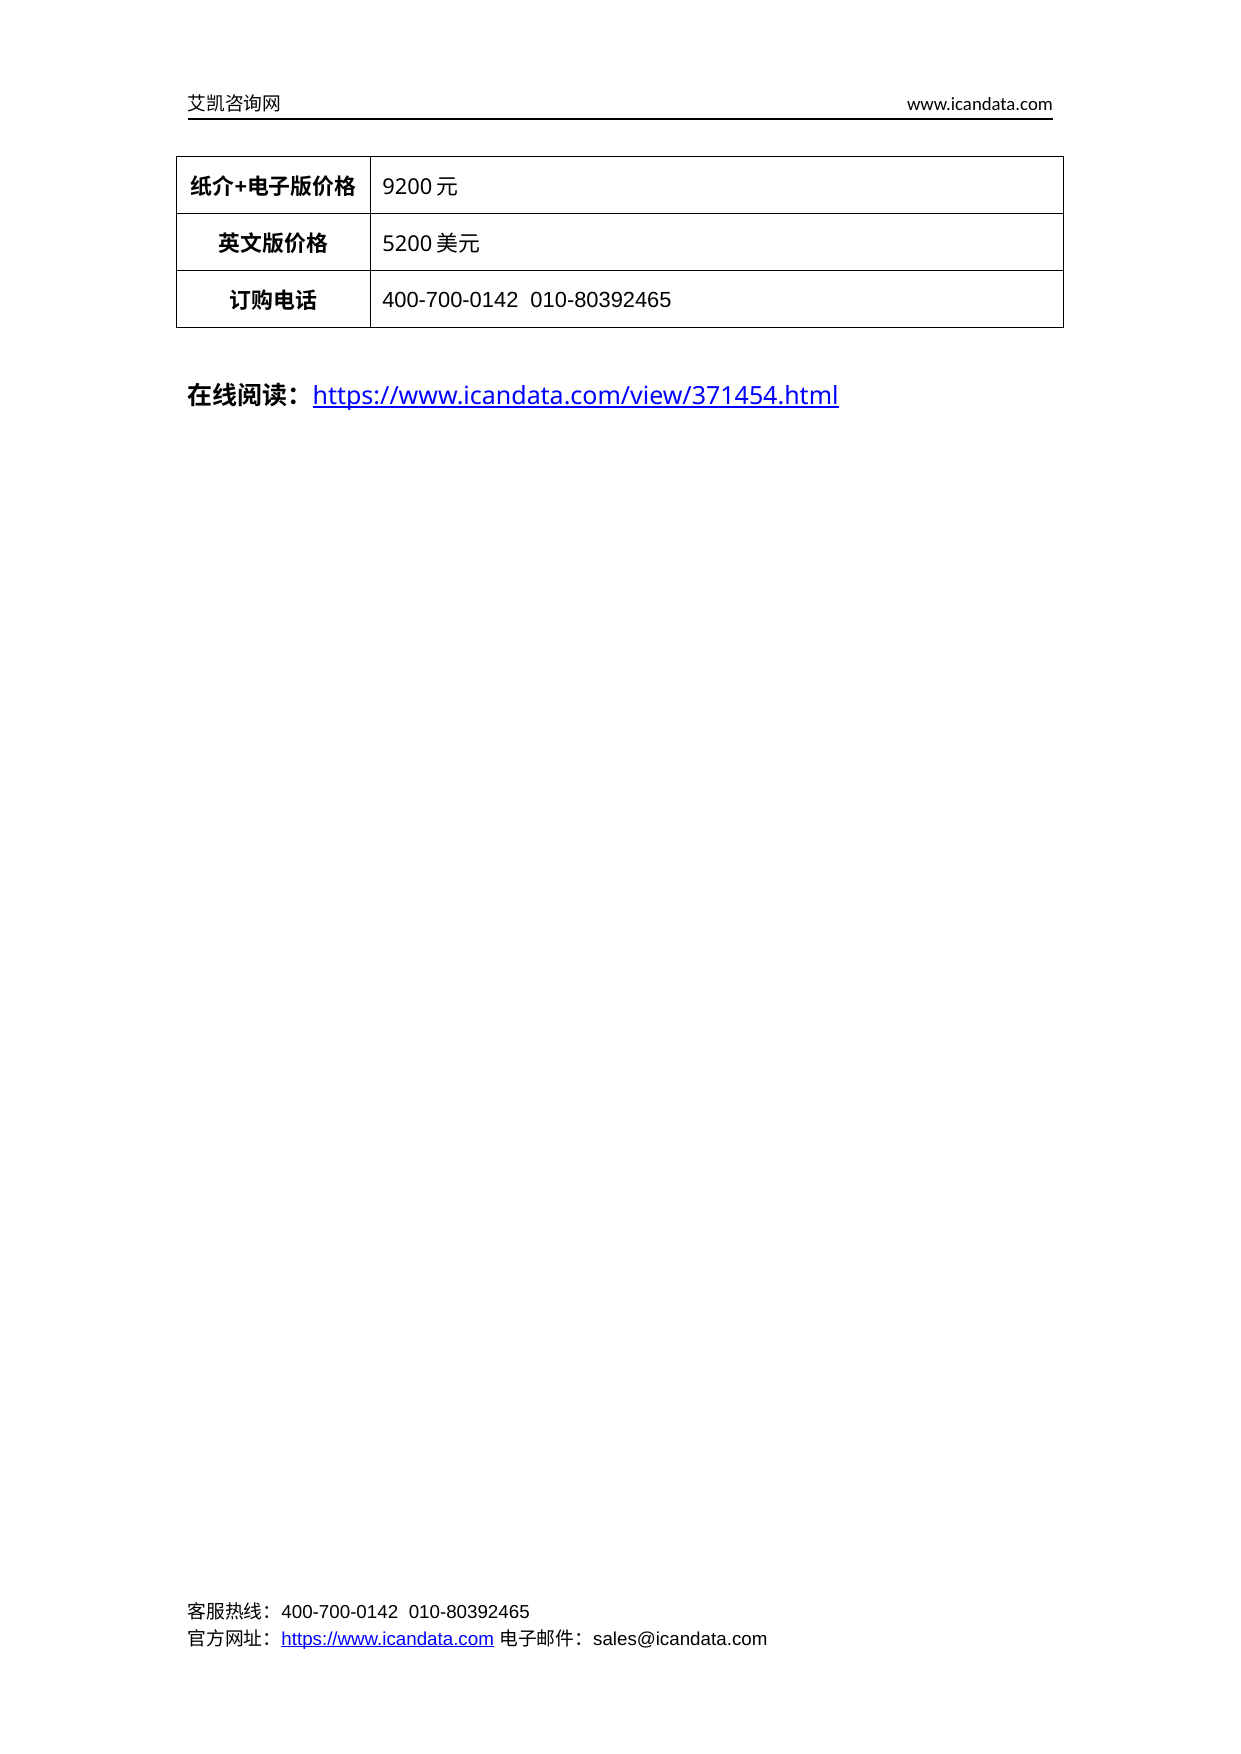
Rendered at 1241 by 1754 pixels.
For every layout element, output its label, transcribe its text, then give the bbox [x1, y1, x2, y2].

table_cell 400-700-0142 010-80392465 [371, 271, 1063, 327]
table_cell 5200美元 [371, 214, 1063, 270]
table_cell 纸介+电子版价格 [177, 157, 370, 213]
table_cell 英文版价格 [177, 214, 370, 270]
table_cell 订购电话 [177, 271, 370, 327]
text 在线阅读：https://www.icandata.com/view/371454.html [187, 361, 1053, 426]
table_cell 9200元 [371, 157, 1063, 213]
